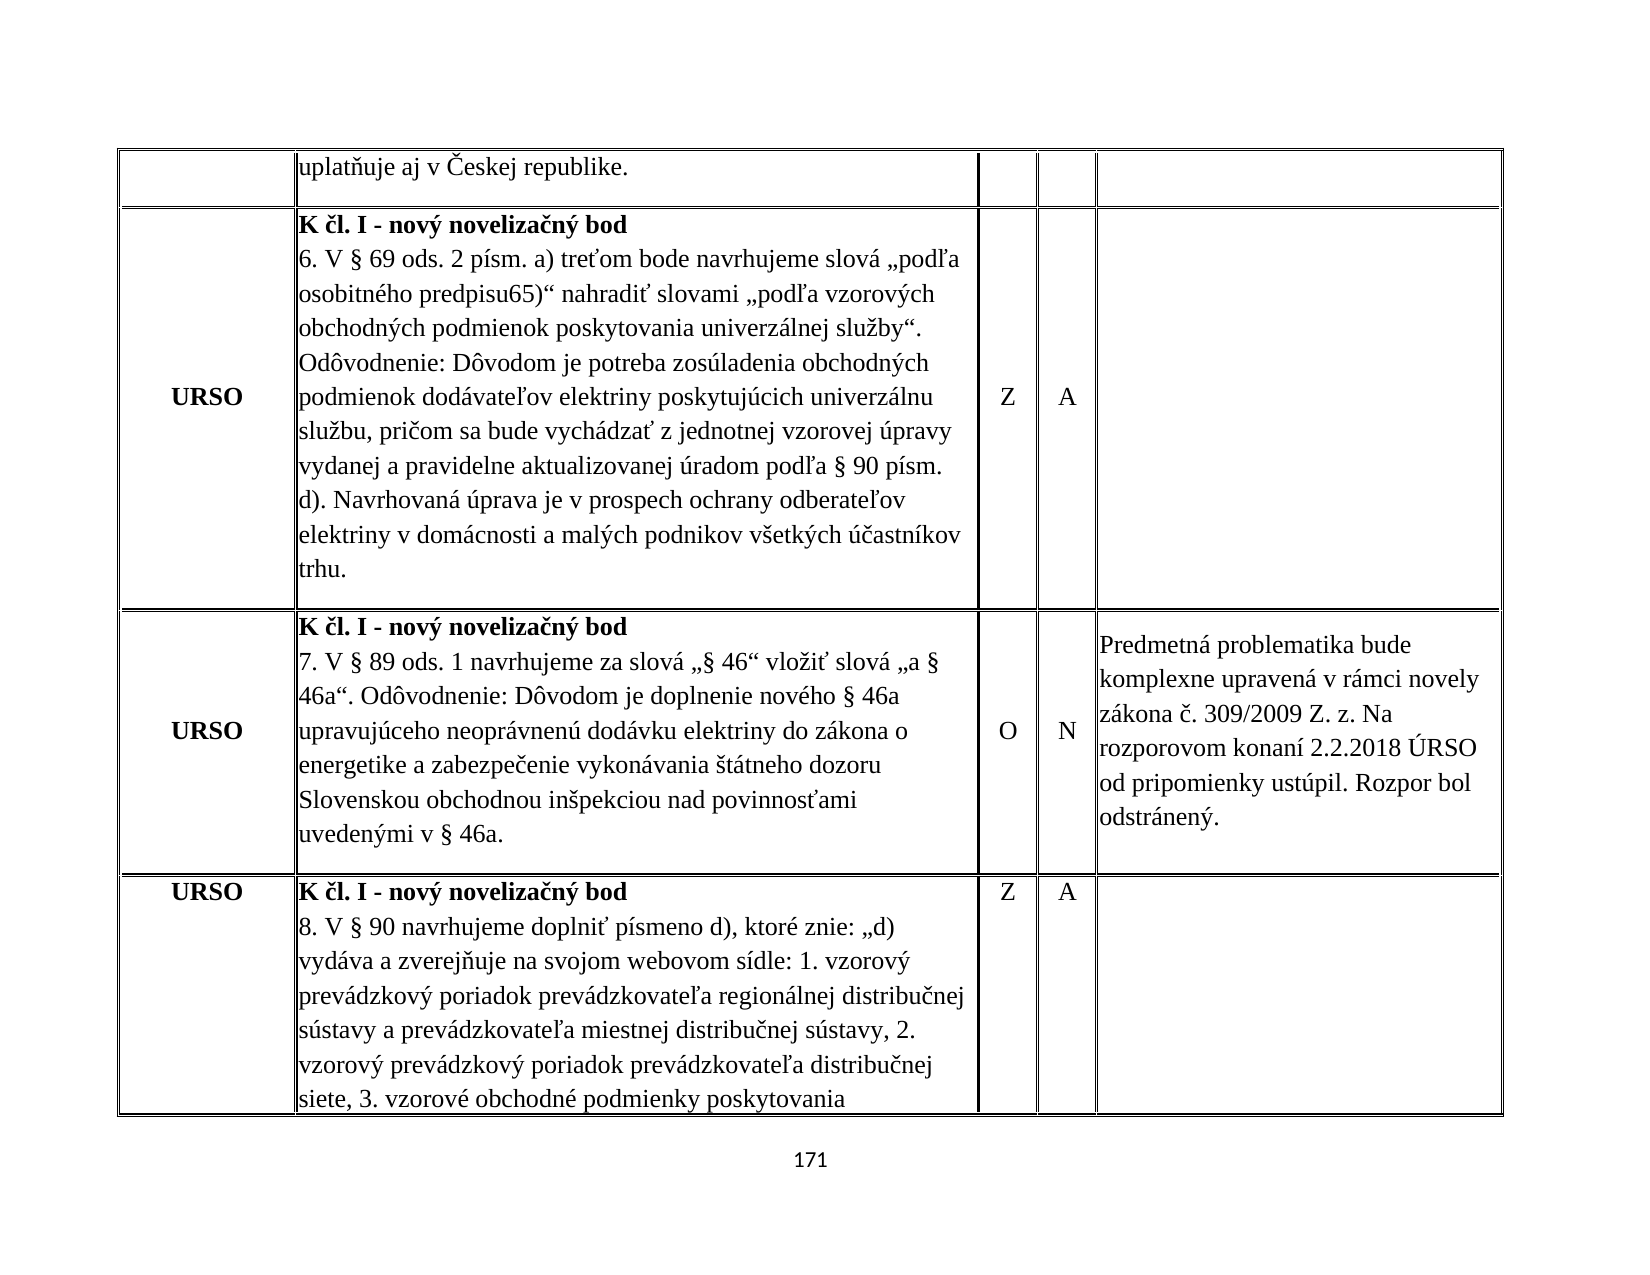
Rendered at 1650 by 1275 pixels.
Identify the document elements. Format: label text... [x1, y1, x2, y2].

table_cell K čl. I - nový novelizačný bod 6. V § 69 ods. 2 písm. a) treťom bode navrhujeme slová „podľa osobitného predpisu65)“ nahradiť slovami „podľa vzorových obchodných podmienok poskytovania univerzálnej služby“. Odôvodnenie: Dôvodom je potreba zosúladenia obchodných podmienok dodávateľov elektriny poskytujúcich univerzálnu službu, pričom sa bude vychádzať z jednotnej vzorovej úpravy vydanej a pravidelne aktualizovanej úradom podľa § 90 písm. d). Navrhovaná úprava je v prospech ochrany odberateľov elektriny v domácnosti a malých podnikov všetkých účastníkov trhu. [298, 209, 977, 608]
table_cell K čl. I - nový novelizačný bod 7. V § 89 ods. 1 navrhujeme za slová „§ 46“ vložiť slová „a § 46a“. Odôvodnenie: Dôvodom je doplnenie nového § 46a upravujúceho neoprávnenú dodávku elektriny do zákona o energetike a zabezpečenie vykonávania štátneho dozoru Slovenskou obchodnou inšpekciou nad povinnosťami uvedenými v § 46a. [298, 612, 977, 873]
table_cell Z [978, 151, 1038, 206]
table_cell N [1038, 151, 1097, 206]
table_cell O [980, 612, 1036, 873]
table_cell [1097, 151, 1501, 206]
table_cell Z [980, 209, 1036, 608]
table_cell N [1039, 612, 1095, 873]
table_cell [296, 877, 978, 1113]
table_cell [1097, 206, 1502, 608]
table_cell URSO [118, 149, 296, 206]
table_cell A [1039, 209, 1095, 608]
table_cell URSO [120, 608, 294, 873]
table_cell URSO [118, 206, 296, 608]
table_cell A [1038, 877, 1097, 1113]
table_cell URSO [120, 873, 296, 1113]
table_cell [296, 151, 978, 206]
table_cell [1097, 873, 1501, 1113]
table_cell Z [978, 877, 1038, 1113]
